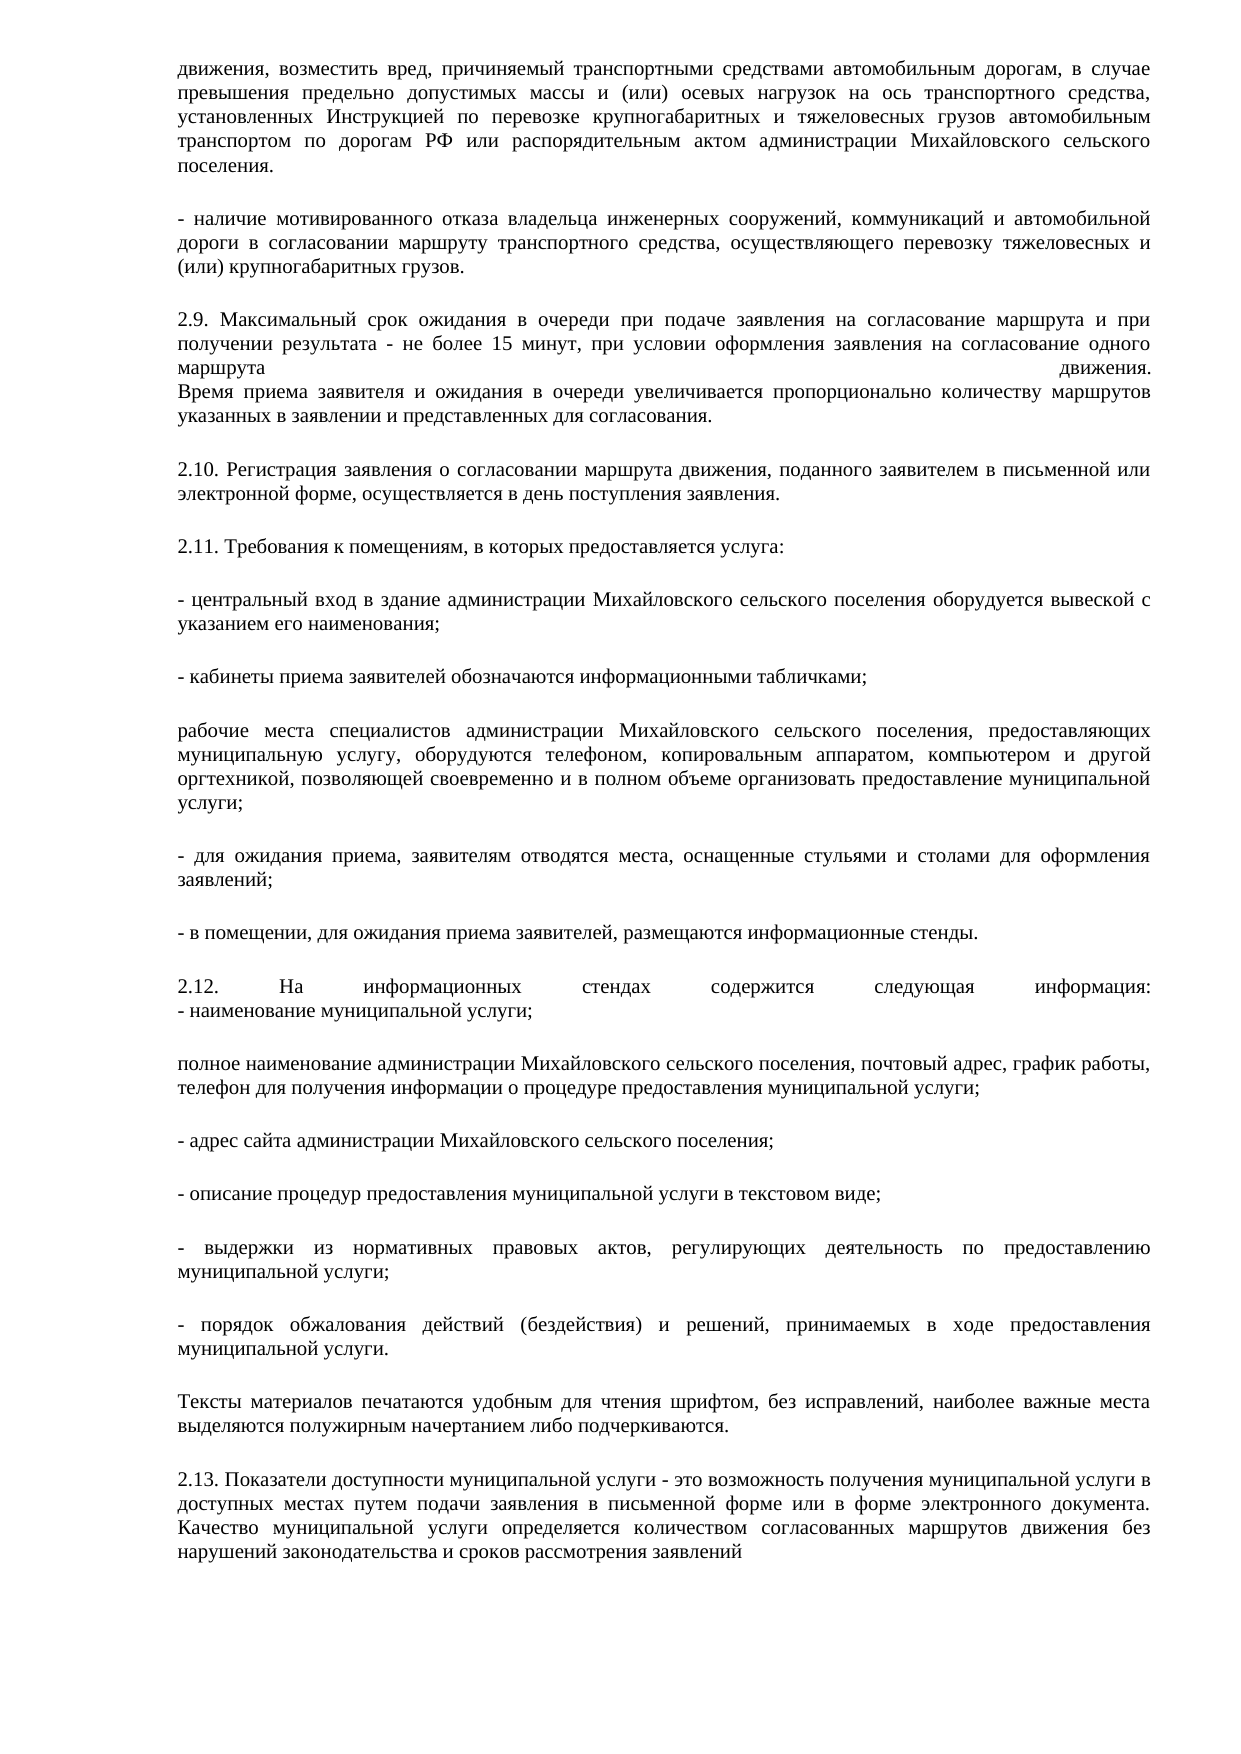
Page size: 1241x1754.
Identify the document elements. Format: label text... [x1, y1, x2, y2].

text полное наименование администрации Михайловского сельского поселения, почтовый адрес, график работы, телефон для получения информации о процедуре предоставления муниципальной услуги; [177, 1051, 1152, 1099]
text 2.12. На информационных стендах содержится следующая информация: - наименование муниципальной услуги; [177, 973, 1152, 1022]
text - порядок обжалования действий (бездействия) и решений, принимаемых в ходе предоставления муниципальной услуги. [177, 1312, 1152, 1360]
text 2.9. Максимальный срок ожидания в очереди при подаче заявления на согласование маршрута и при получении результата - не более 15 минут, при условии оформления заявления на согласование одного маршрута движения. Время приема заявителя и ожидания в очереди увеличивается пропорционально количеству маршрутов указанных в заявлении и представленных для согласования. [177, 307, 1152, 427]
text - для ожидания приема, заявителям отводятся места, оснащенные стульями и столами для оформления заявлений; [177, 843, 1152, 891]
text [177, 56, 1152, 177]
text - в помещении, для ожидания приема заявителей, размещаются информационные стенды. [177, 920, 1152, 944]
text 2.11. Требования к помещениям, в которых предоставляется услуга: [177, 534, 1152, 558]
text - описание процедур предоставления муниципальной услуги в текстовом виде; [177, 1181, 1152, 1205]
text 2.10. Регистрация заявления о согласовании маршрута движения, поданного заявителем в письменной или электронной форме, осуществляется в день поступления заявления. [177, 457, 1152, 505]
text рабочие места специалистов администрации Михайловского сельского поселения, предоставляющих муниципальную услугу, оборудуются телефоном, копировальным аппаратом, компьютером и другой оргтехникой, позволяющей своевременно и в полном объеме организовать предоставление муниципальной услуги; [177, 718, 1152, 814]
text - выдержки из нормативных правовых актов, регулирующих деятельность по предоставлению муниципальной услуги; [177, 1234, 1152, 1283]
text - наличие мотивированного отказа владельца инженерных сооружений, коммуникаций и автомобильной дороги в согласовании маршруту транспортного средства, осуществляющего перевозку тяжеловесных и (или) крупногабаритных грузов. [177, 206, 1152, 278]
text Тексты материалов печатаются удобным для чтения шрифтом, без исправлений, наиболее важные места выделяются полужирным начертанием либо подчеркиваются. [177, 1389, 1152, 1437]
text 2.13. Показатели доступности муниципальной услуги - это возможность получения муниципальной услуги в доступных местах путем подачи заявления в письменной форме или в форме электронного документа. Качество муниципальной услуги определяется количеством согласованных маршрутов движения без нарушений законодательства и сроков рассмотрения заявлений [177, 1466, 1152, 1563]
text - адрес сайта администрации Михайловского сельского поселения; [177, 1128, 1152, 1152]
text - центральный вход в здание администрации Михайловского сельского поселения оборудуется вывеской с указанием его наименования; [177, 587, 1152, 635]
text - кабинеты приема заявителей обозначаются информационными табличками; [177, 664, 1152, 688]
